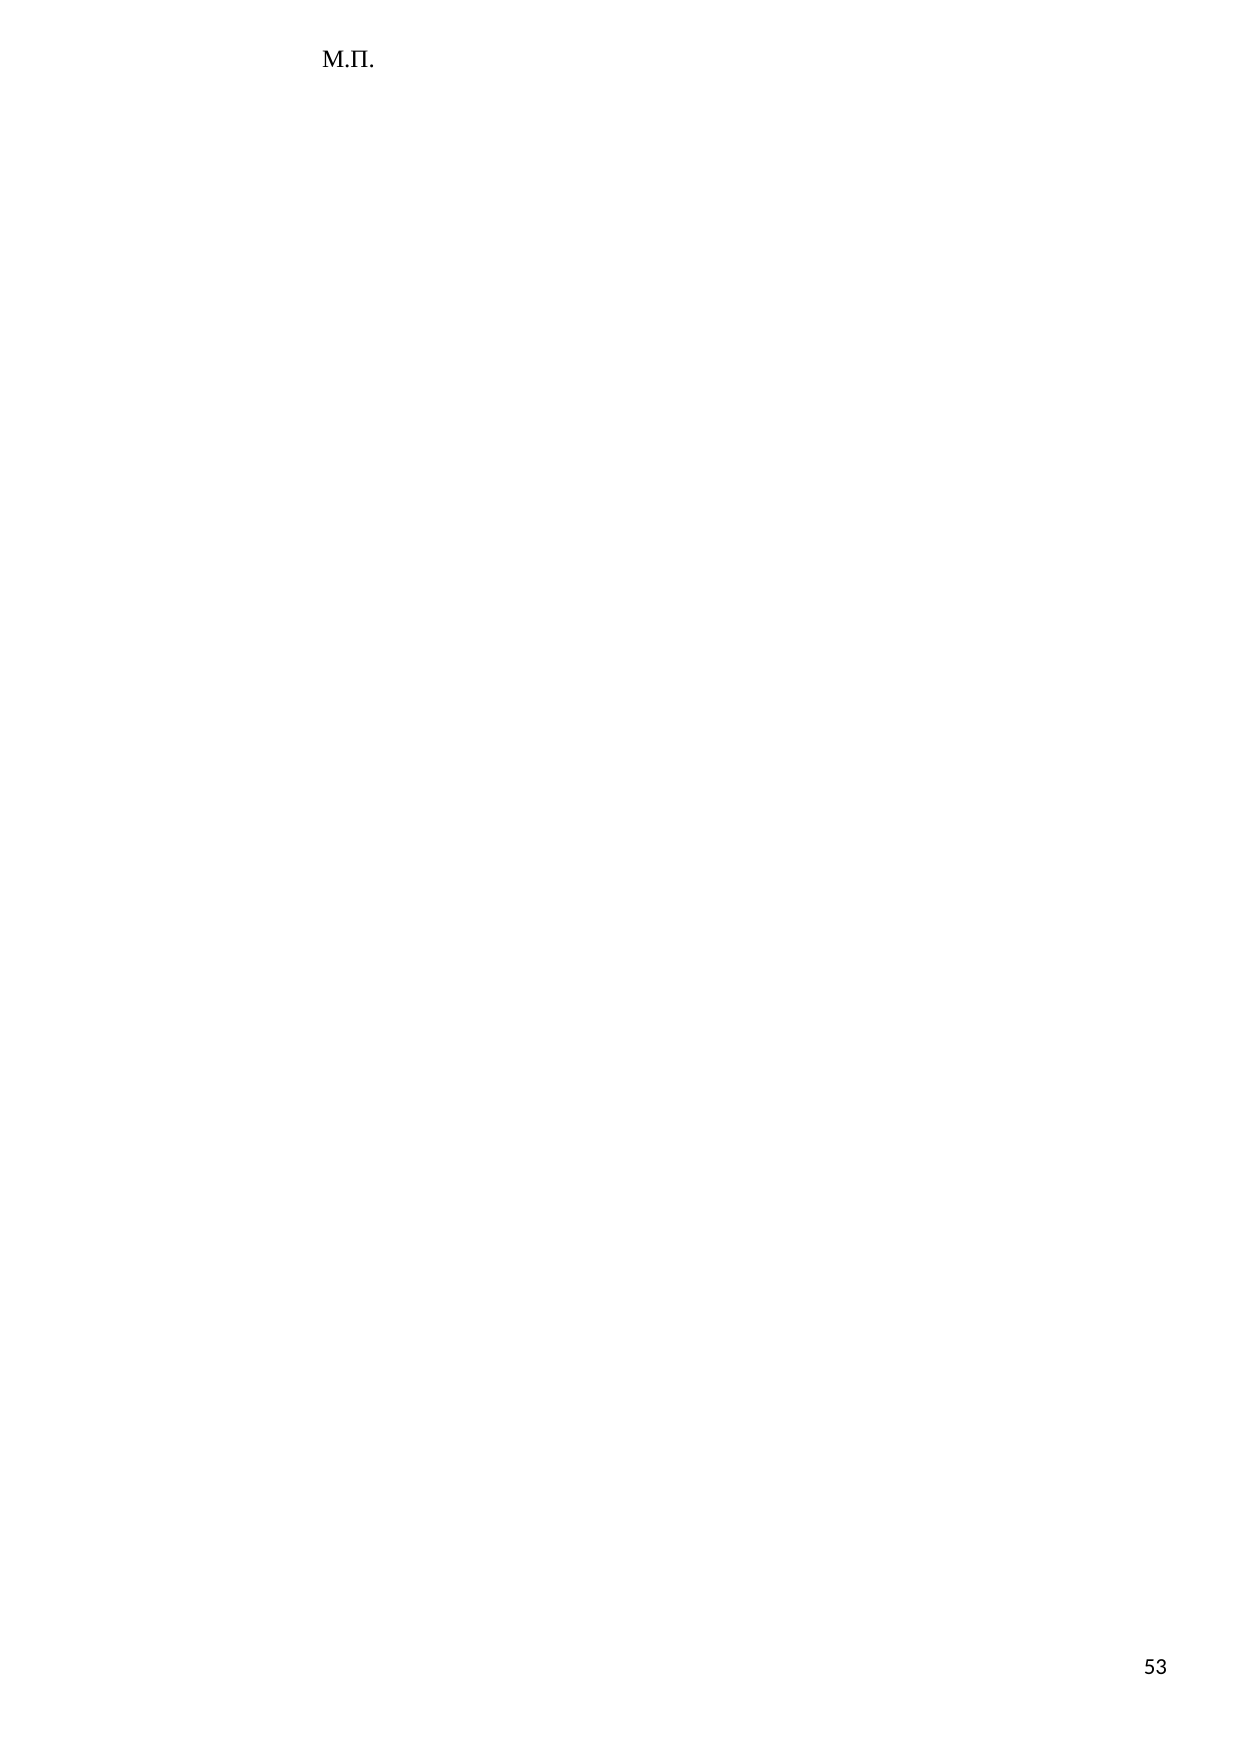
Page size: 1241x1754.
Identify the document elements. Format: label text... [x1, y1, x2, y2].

text М.П. [192, 44, 1167, 73]
